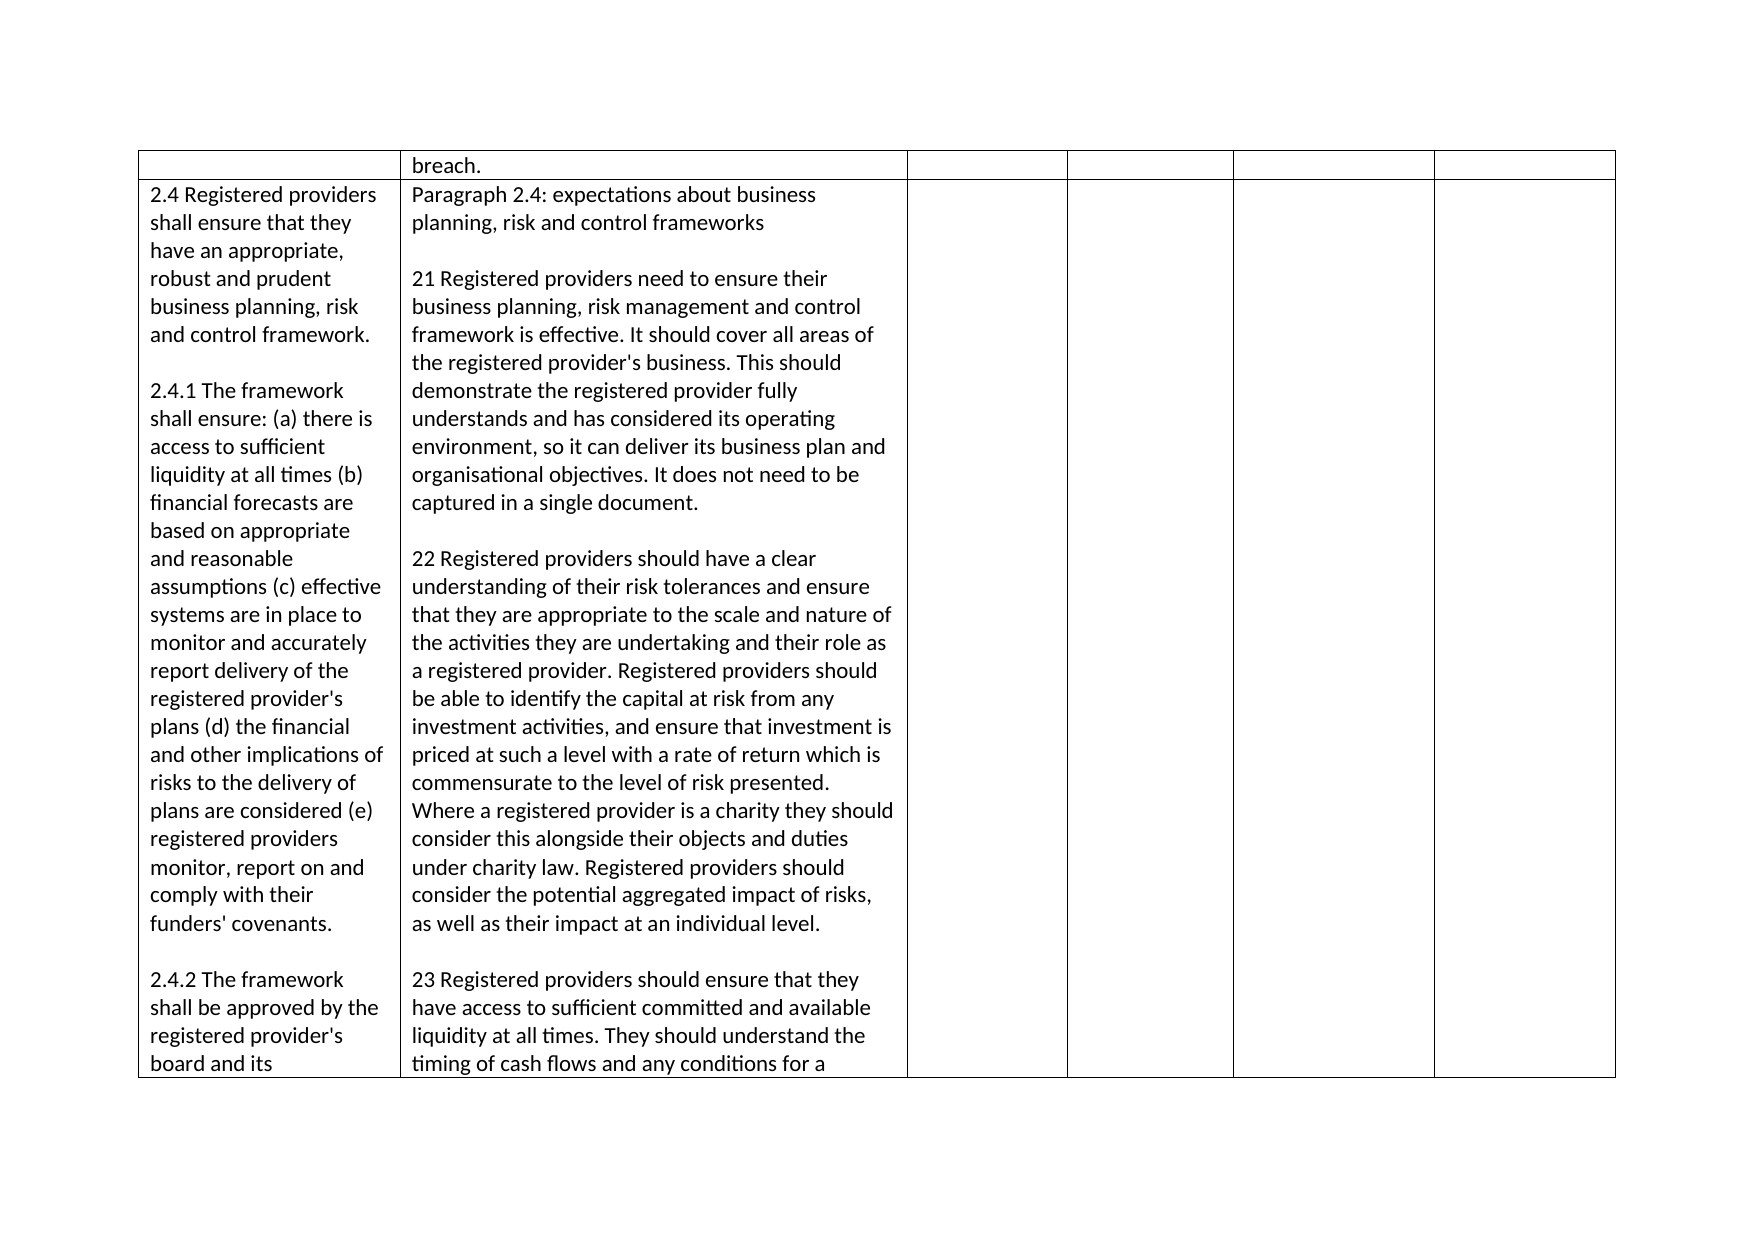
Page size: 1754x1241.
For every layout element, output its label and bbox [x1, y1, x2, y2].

table_cell [139, 180, 400, 1077]
table_cell [908, 180, 1067, 1077]
table_cell [401, 180, 907, 1077]
table_cell [908, 151, 1067, 179]
table_cell [1234, 151, 1434, 179]
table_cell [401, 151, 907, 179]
table_cell [1234, 180, 1434, 1077]
table_cell [139, 151, 400, 179]
table_cell [1435, 151, 1615, 179]
table_cell [1068, 151, 1233, 179]
table_cell [1068, 180, 1233, 1077]
table_cell [1435, 180, 1615, 1077]
